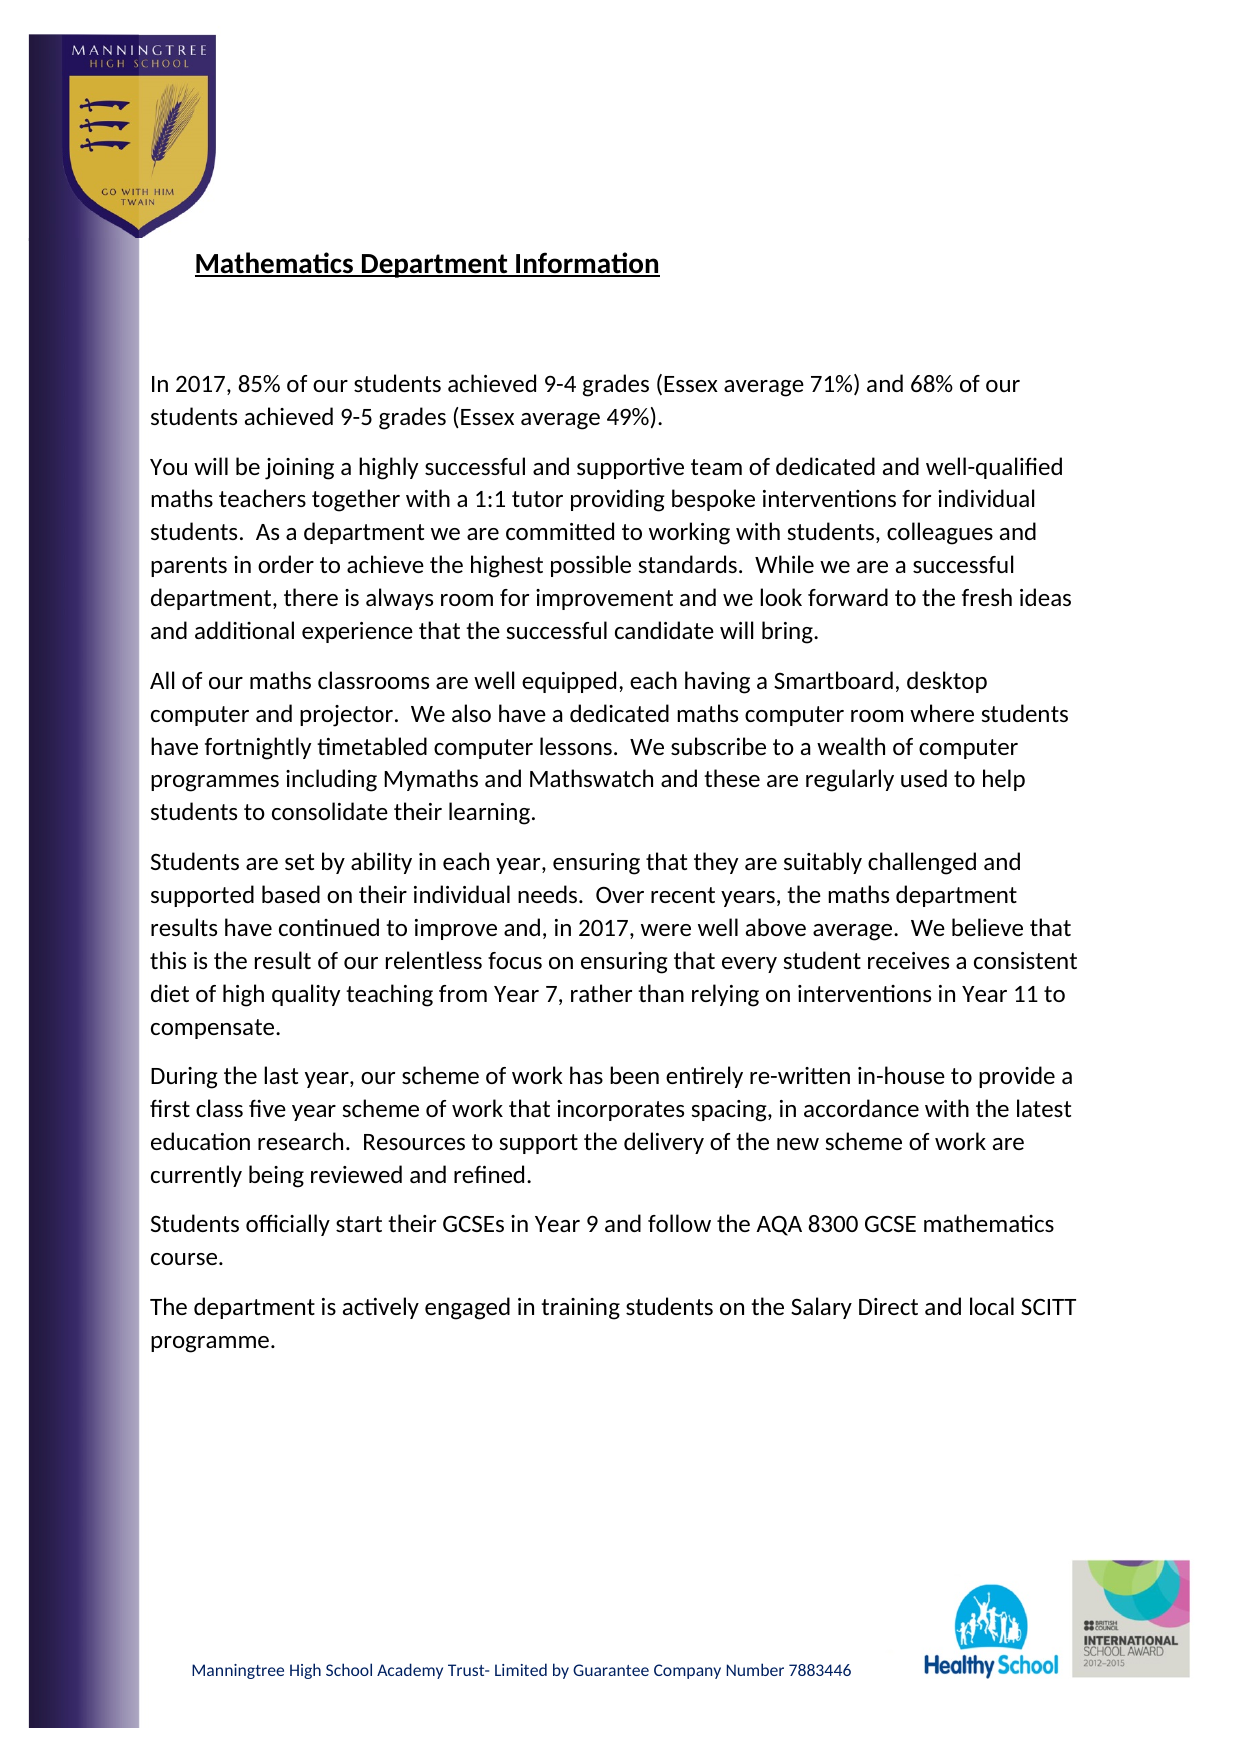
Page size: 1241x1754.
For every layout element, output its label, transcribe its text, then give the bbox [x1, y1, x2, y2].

text Mathematics Department Information [194, 245, 1090, 280]
picture [28, 15, 221, 1728]
text During the last year, our scheme of work has been entirely re-written in-house to provide a first class five year scheme of work that incorporates spacing, in accordance with the latest education research. Resources to support the delivery of the new scheme of work are currently being reviewed and refined. [150, 1060, 1090, 1189]
text All of our maths classrooms are well equipped, each having a Smartboard, desktop computer and projector. We also have a dedicated maths computer room where students have fortnightly timetabled computer lessons. We subscribe to a wealth of computer programmes including Mymaths and Mathswatch and these are regularly used to help students to consolidate their learning. [150, 665, 1090, 827]
text Students are set by ability in each year, ensuring that they are suitably challenged and supported based on their individual needs. Over recent years, the maths department results have continued to improve and, in 2017, were well above average. We believe that this is the result of our relentless focus on ensuring that every student receives a consistent diet of high quality teaching from Year 7, rather than relying on interventions in Year 11 to compensate. [150, 846, 1090, 1041]
picture [877, 1515, 1220, 1691]
text You will be joining a highly successful and supportive team of dedicated and well-qualified maths teachers together with a 1:1 tutor providing bespoke interventions for individual students. As a department we are committed to working with students, colleagues and parents in order to achieve the highest possible standards. While we are a successful department, there is always room for improvement and we look forward to the fresh ideas and additional experience that the successful candidate will bring. [150, 451, 1090, 646]
text The department is actively engaged in training students on the Salary Direct and local SCITT programme. [150, 1291, 1090, 1354]
text Students officially start their GCSEs in Year 9 and follow the AQA 8300 GCSE mathematics course. [150, 1209, 1090, 1272]
text In 2017, 85% of our students achieved 9-4 grades (Essex average 71%) and 68% of our students achieved 9-5 grades (Essex average 49%). [150, 368, 1090, 432]
